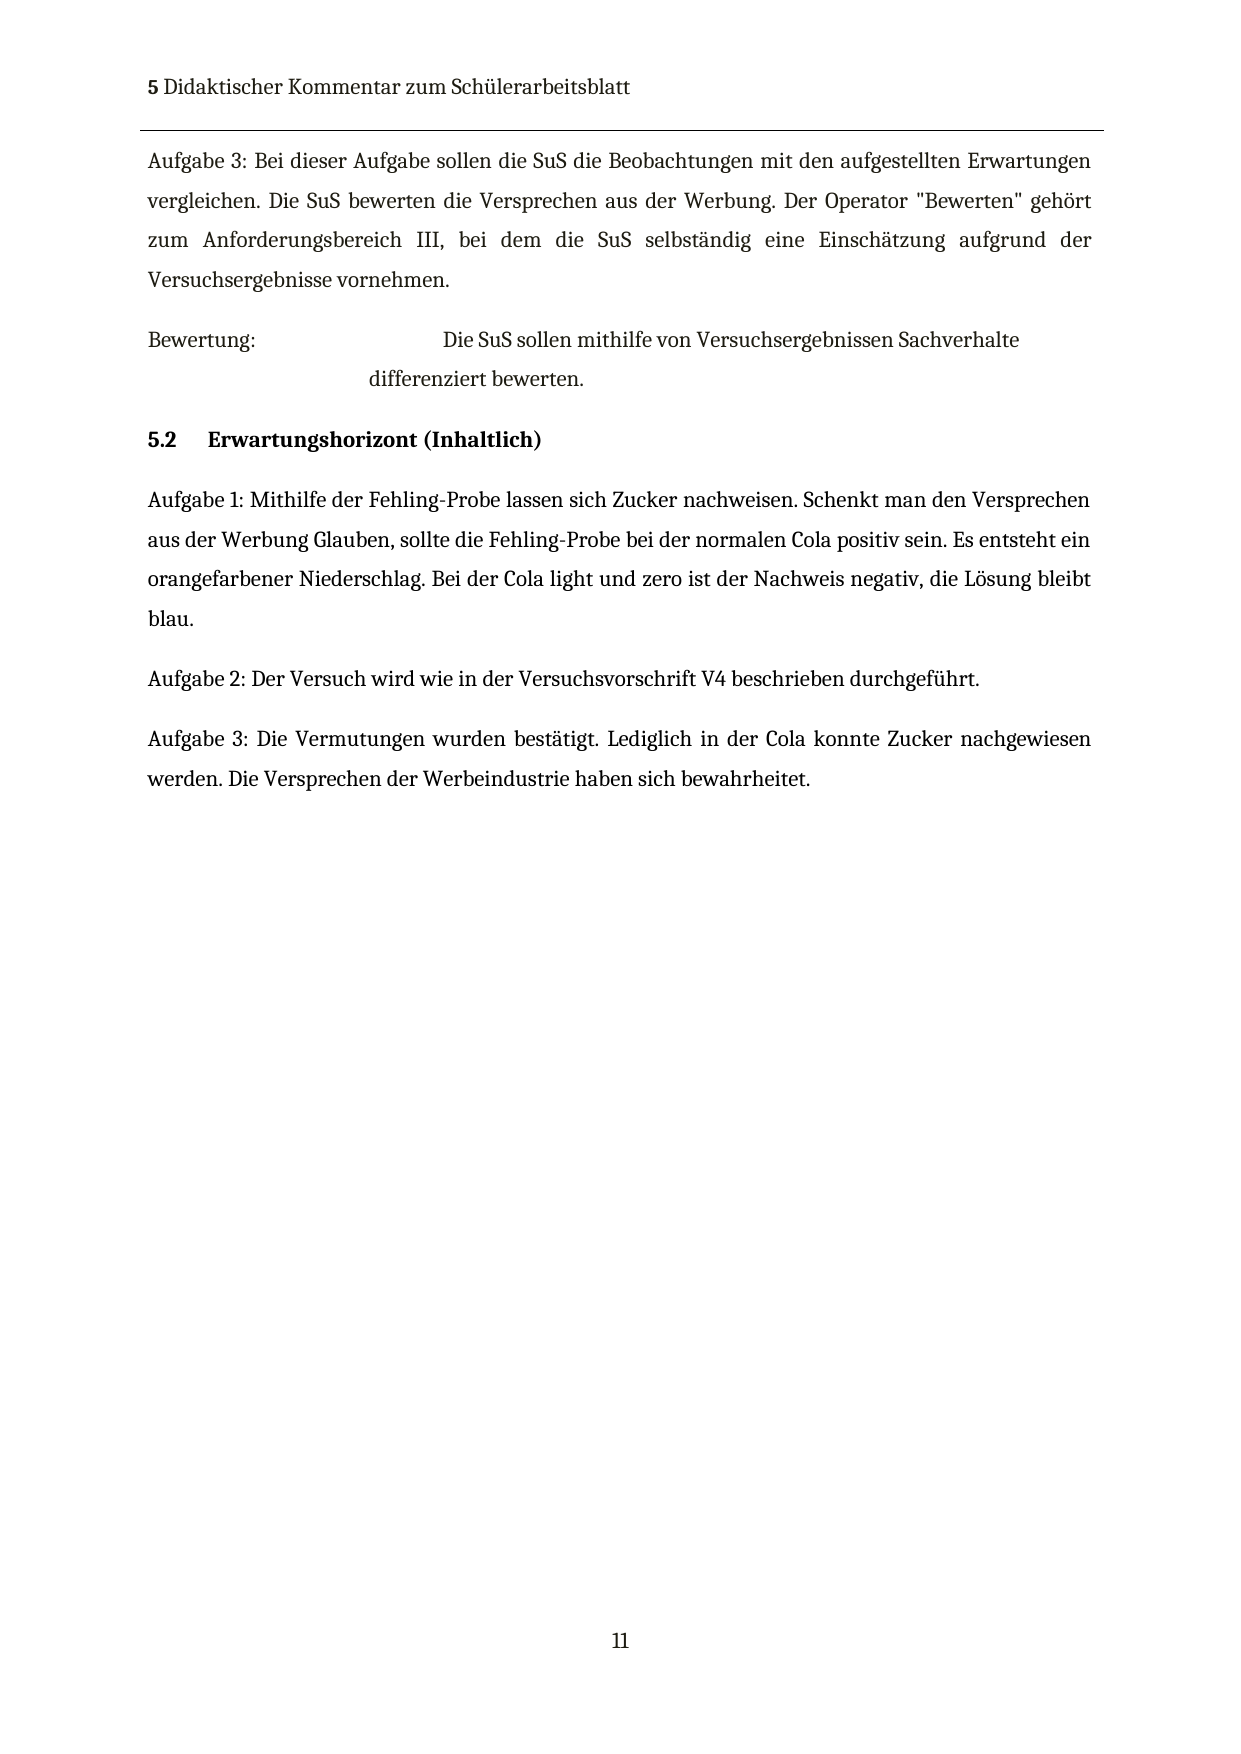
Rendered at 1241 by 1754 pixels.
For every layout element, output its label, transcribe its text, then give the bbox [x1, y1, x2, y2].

subtitle Erwartungshorizont (Inhaltlich) [148, 427, 1093, 453]
text Aufgabe 2: Der Versuch wird wie in der Versuchsvorschrift V4 beschrieben durchgeführt. [148, 666, 1093, 692]
text Aufgabe 1: Mithilfe der Fehling-Probe lassen sich Zucker nachweisen. Schenkt man den Versprechen aus der Werbung Glauben, sollte die Fehling-Probe bei der normalen Cola positiv sein. Es entsteht ein orangefarbener Niederschlag. Bei der Cola light und zero ist der Nachweis negativ, die Lösung bleibt blau. [148, 487, 1093, 632]
text Aufgabe 3: Bei dieser Aufgabe sollen die SuS die Beobachtungen mit den aufgestellten Erwartungen vergleichen. Die SuS bewerten die Versprechen aus der Werbung. Der Operator "Bewerten" gehört zum Anforderungsbereich III, bei dem die SuS selbständig eine Einschätzung aufgrund der Versuchsergebnisse vornehmen. [148, 148, 1093, 293]
text Bewertung: Die SuS sollen mithilfe von Versuchsergebnissen Sachverhalte differenziert bewerten. [148, 327, 1093, 393]
text Aufgabe 3: Die Vermutungen wurden bestätigt. Lediglich in der Cola konnte Zucker nachgewiesen werden. Die Versprechen der Werbeindustrie haben sich bewahrheitet. [148, 726, 1093, 792]
